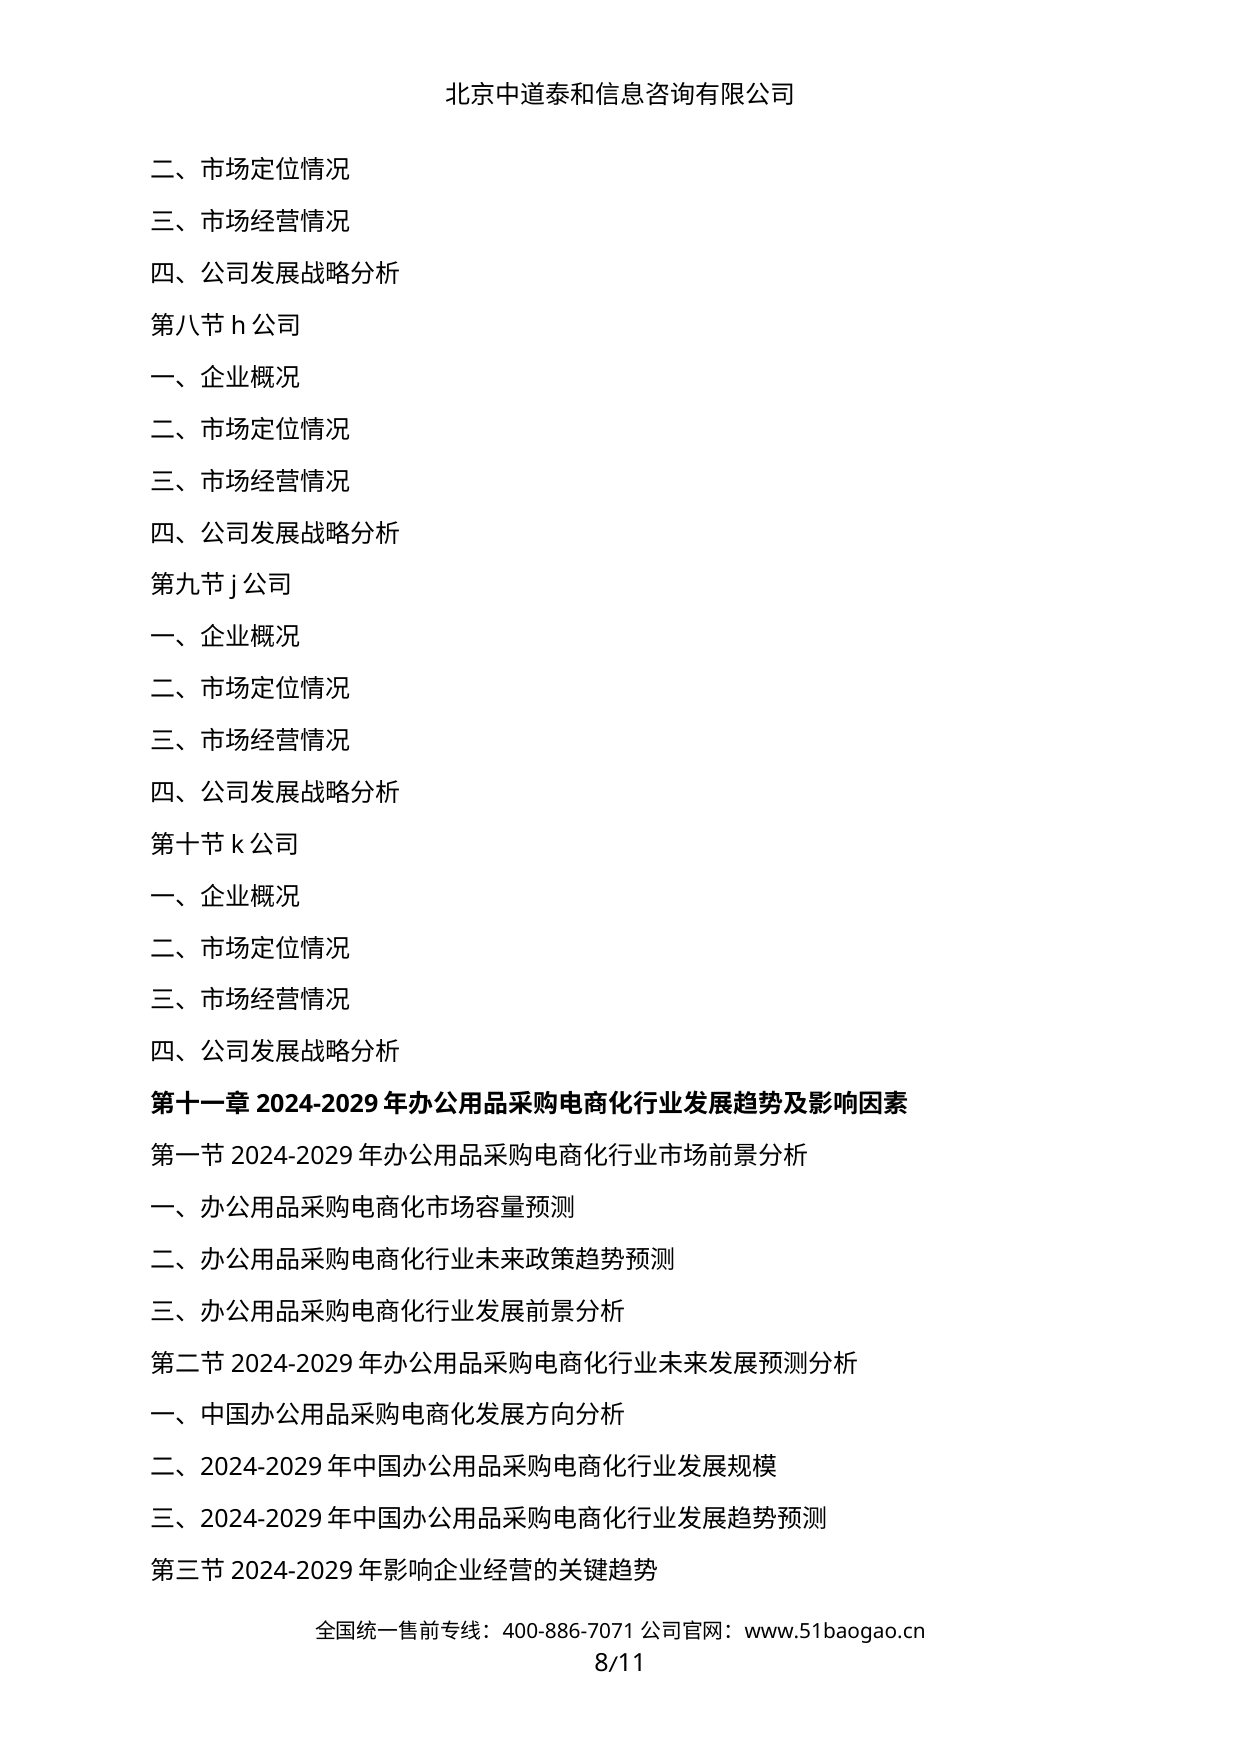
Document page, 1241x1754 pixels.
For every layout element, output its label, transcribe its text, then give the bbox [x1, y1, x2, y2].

text 二、市场定位情况 [150, 150, 1090, 186]
text 四、公司发展战略分析 [150, 1032, 1090, 1068]
text 四、公司发展战略分析 [150, 772, 1090, 809]
text 三、市场经营情况 [150, 721, 1090, 757]
text 一、企业概况 [150, 617, 1090, 653]
text 一、企业概况 [150, 876, 1090, 912]
text 三、2024-2029年中国办公用品采购电商化行业发展趋势预测 [150, 1499, 1090, 1535]
text 三、办公用品采购电商化行业发展前景分析 [150, 1291, 1090, 1327]
text 二、市场定位情况 [150, 928, 1090, 964]
text 二、市场定位情况 [150, 669, 1090, 705]
text 三、市场经营情况 [150, 202, 1090, 238]
text 一、中国办公用品采购电商化发展方向分析 [150, 1395, 1090, 1431]
text 三、市场经营情况 [150, 980, 1090, 1016]
text 第十一章 2024-2029年办公用品采购电商化行业发展趋势及影响因素 [150, 1084, 1090, 1120]
text 四、公司发展战略分析 [150, 513, 1090, 549]
text 四、公司发展战略分析 [150, 254, 1090, 290]
text 第二节 2024-2029年办公用品采购电商化行业未来发展预测分析 [150, 1343, 1090, 1379]
text 第三节 2024-2029年影响企业经营的关键趋势 [150, 1551, 1090, 1587]
text 二、2024-2029年中国办公用品采购电商化行业发展规模 [150, 1447, 1090, 1483]
text 二、市场定位情况 [150, 409, 1090, 446]
text 一、办公用品采购电商化市场容量预测 [150, 1187, 1090, 1224]
text 一、企业概况 [150, 357, 1090, 394]
text 第一节 2024-2029年办公用品采购电商化行业市场前景分析 [150, 1136, 1090, 1172]
text 第八节 h公司 [150, 306, 1090, 342]
text 第九节 j公司 [150, 565, 1090, 601]
text 二、办公用品采购电商化行业未来政策趋势预测 [150, 1239, 1090, 1276]
text 三、市场经营情况 [150, 461, 1090, 497]
text 第十节 k公司 [150, 824, 1090, 861]
